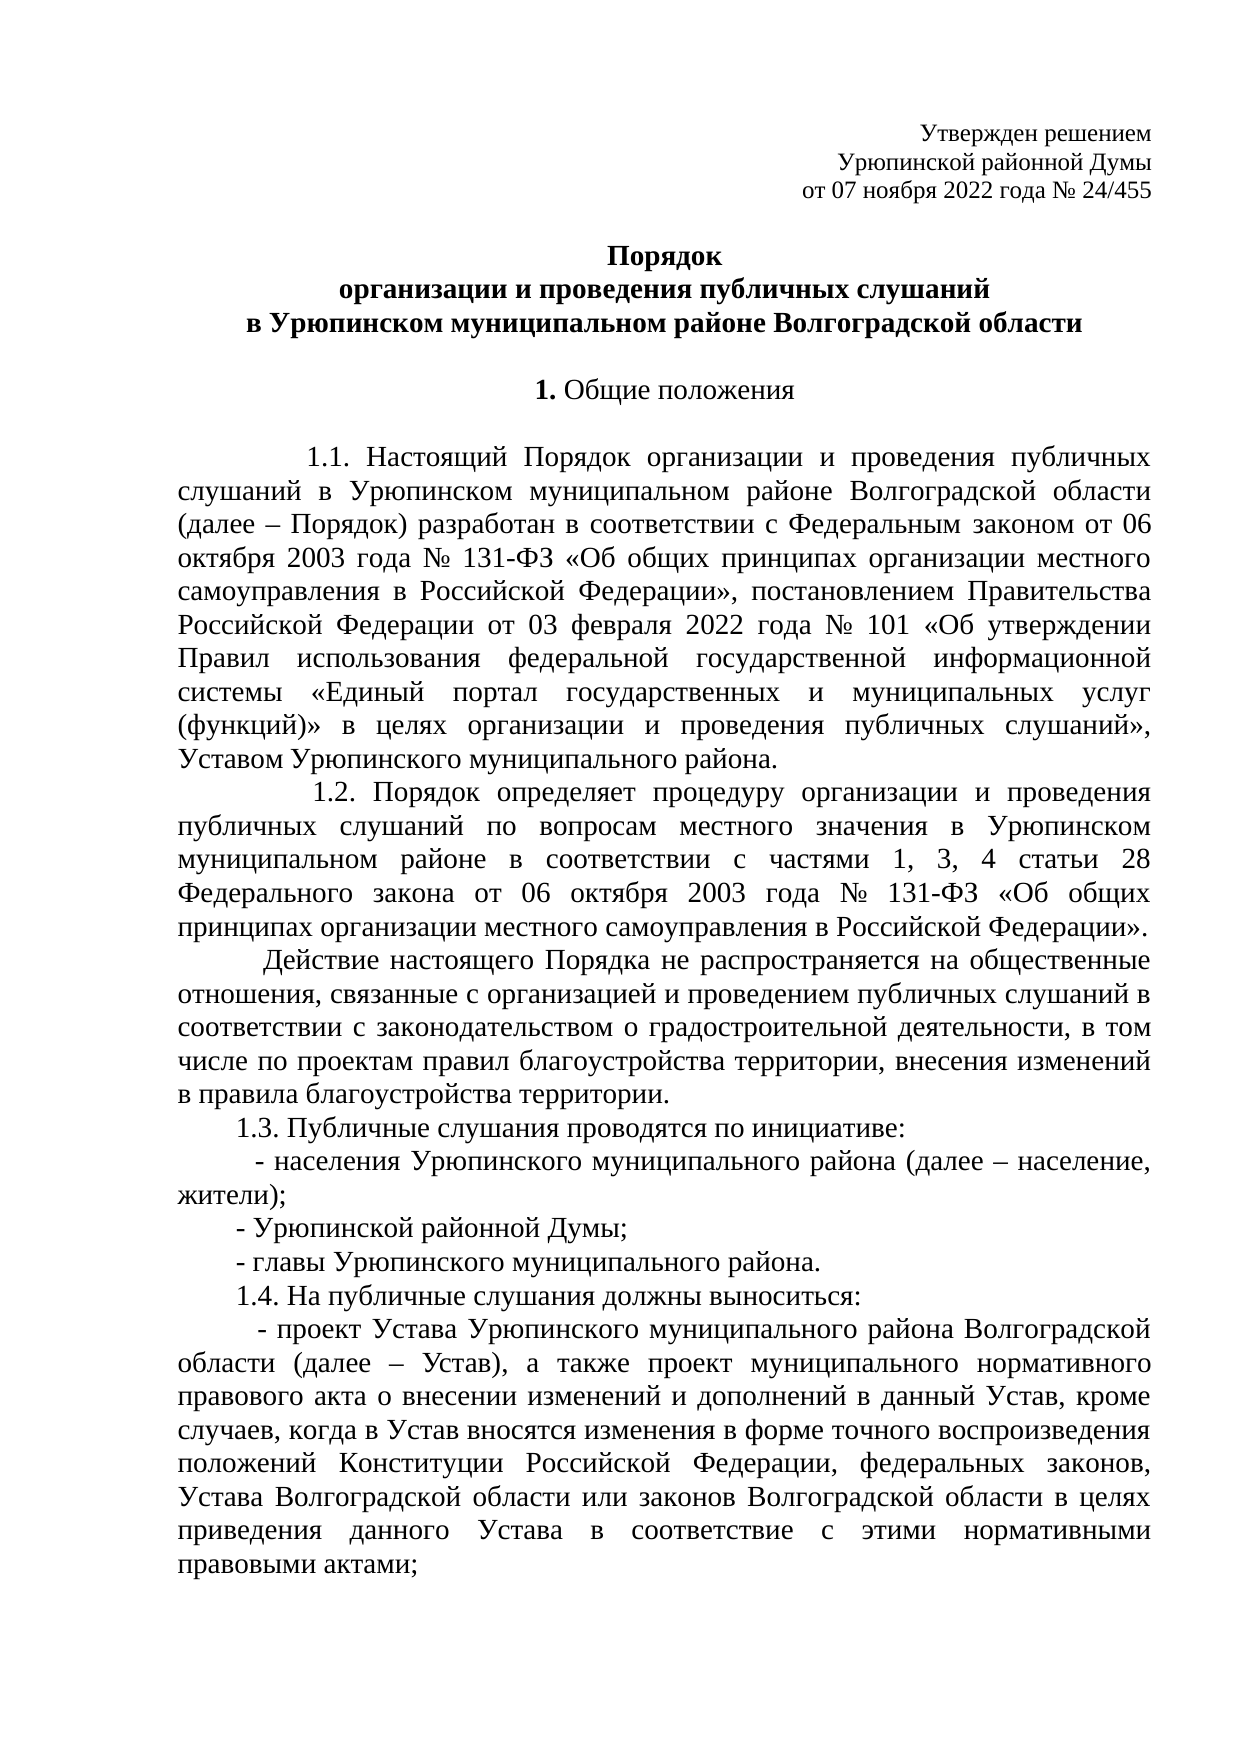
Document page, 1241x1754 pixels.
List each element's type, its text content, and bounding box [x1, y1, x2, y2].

text 1.1. Настоящий Порядок организации и проведения публичных слушаний в Урюпинском муниципальном районе Волгоградской области (далее – Порядок) разработан в соответствии с Федеральным законом от 06 октября 2003 года № 131-ФЗ «Об общих принципах организации местного самоуправления в Российской Федерации», постановлением Правительства Российской Федерации от 03 февраля 2022 года № 101 «Об утверждении Правил использования федеральной государственной информационной системы «Единый портал государственных и муниципальных услуг (функций)» в целях организации и проведения публичных слушаний», Уставом Урюпинского муниципального района. [177, 439, 1152, 774]
text Утвержден решением [177, 118, 1152, 147]
text Урюпинской районной Думы [177, 147, 1152, 176]
text - Урюпинской районной Думы; [177, 1211, 1152, 1244]
text 1. Общие положения [177, 372, 1152, 406]
text - главы Урюпинского муниципального района. [177, 1244, 1152, 1278]
text организации и проведения публичных слушаний [177, 271, 1152, 305]
text от 07 ноября 2022 года № 24/455 [177, 176, 1152, 204]
text в Урюпинском муниципальном районе Волгоградской области [177, 305, 1152, 338]
text 1.4. На публичные слушания должны выноситься: [177, 1278, 1152, 1311]
text Действие настоящего Порядка не распространяется на общественные отношения, связанные с организацией и проведением публичных слушаний в соответствии с законодательством о градостроительной деятельности, в том числе по проектам правил благоустройства территории, внесения изменений в правила благоустройства территории. [177, 942, 1152, 1110]
text 1.3. Публичные слушания проводятся по инициативе: [177, 1110, 1152, 1143]
text Порядок [177, 238, 1152, 271]
text - населения Урюпинского муниципального района (далее – население, жители); [177, 1143, 1152, 1211]
text - проект Устава Урюпинского муниципального района Волгоградской области (далее – Устав), а также проект муниципального нормативного правового акта о внесении изменений и дополнений в данный Устав, кроме случаев, когда в Устав вносятся изменения в форме точного воспроизведения положений Конституции Российской Федерации, федеральных законов, Устава Волгоградской области или законов Волгоградской области в целях приведения данного Устава в соответствие с этими нормативными правовыми актами; [177, 1311, 1152, 1579]
text 1.2. Порядок определяет процедуру организации и проведения публичных слушаний по вопросам местного значения в Урюпинском муниципальном районе в соответствии с частями 1, 3, 4 статьи 28 Федерального закона от 06 октября 2003 года № 131-ФЗ «Об общих принципах организации местного самоуправления в Российской Федерации». [177, 774, 1152, 942]
